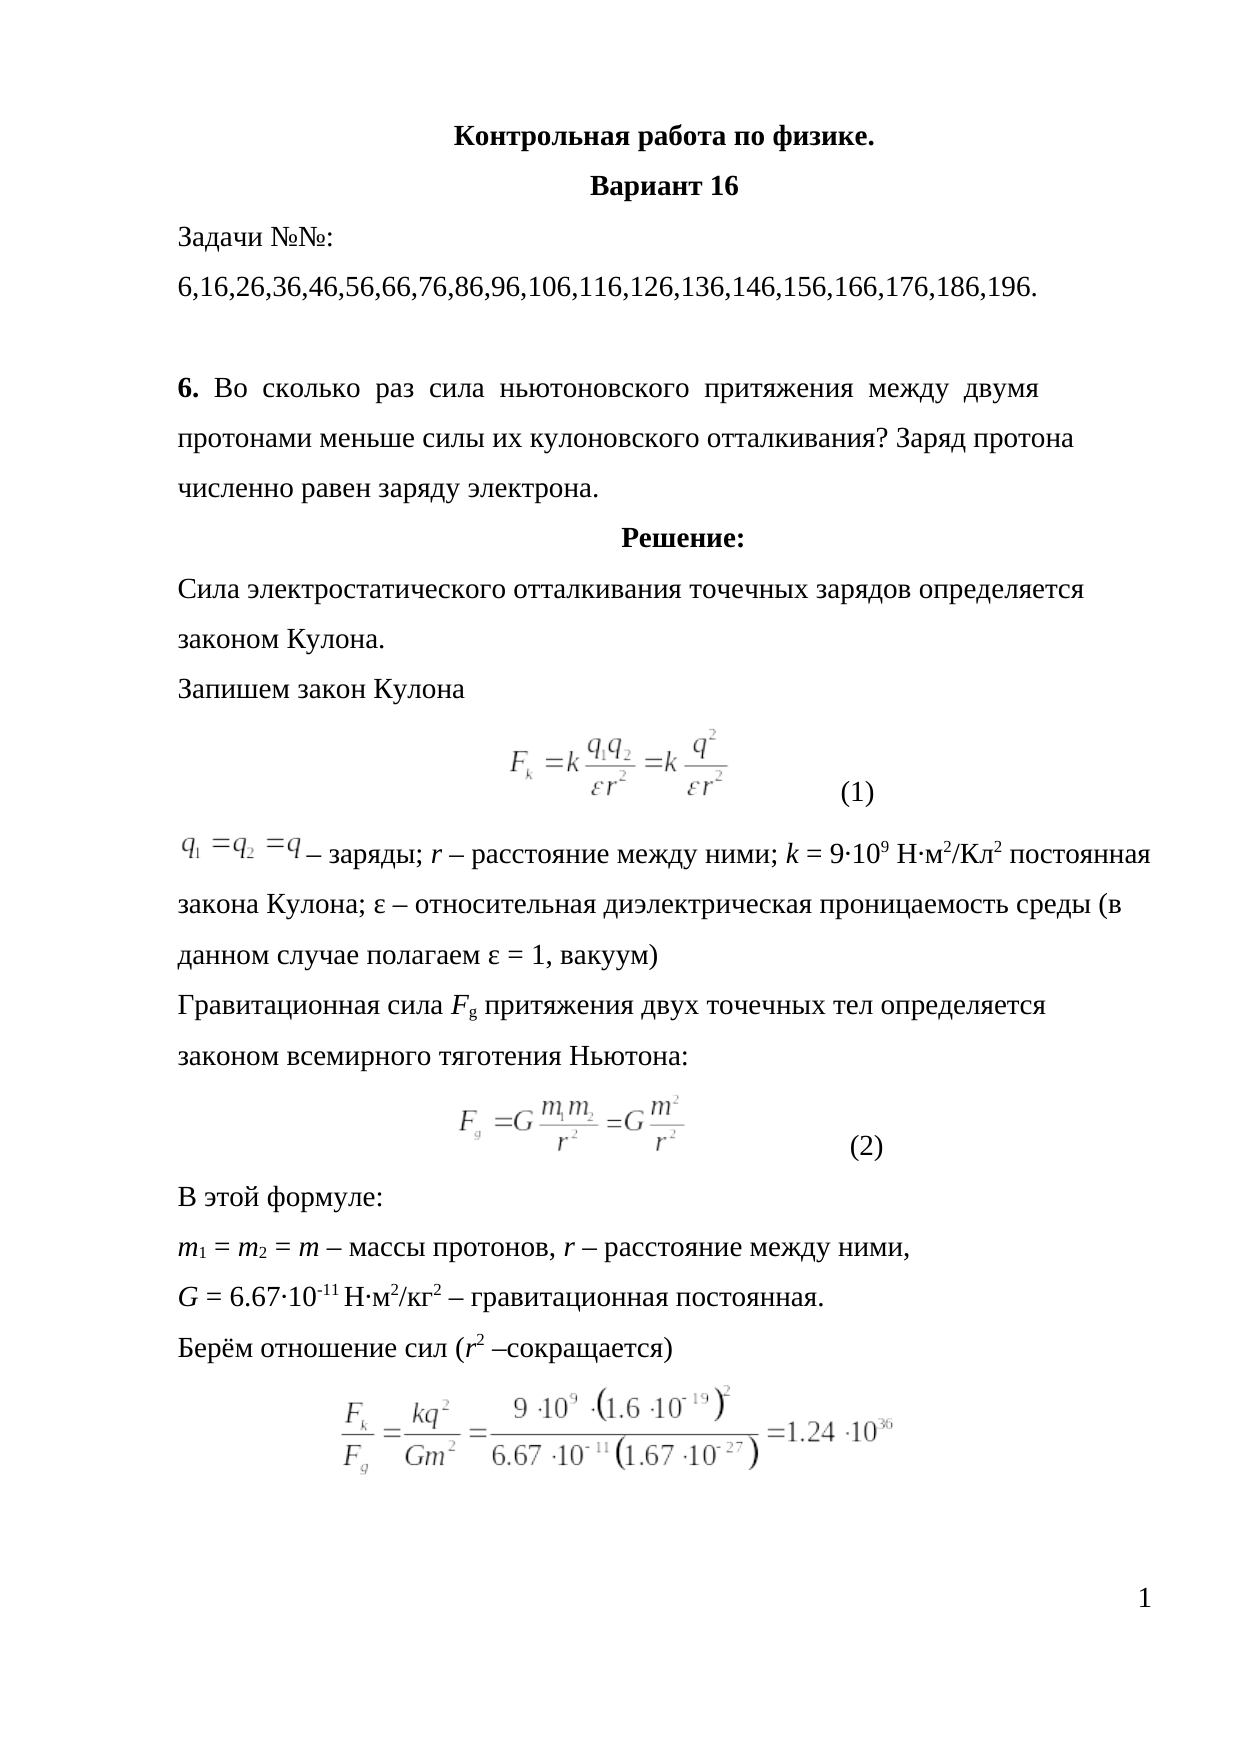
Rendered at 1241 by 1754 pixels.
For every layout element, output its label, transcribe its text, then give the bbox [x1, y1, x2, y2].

text Решение: [215, 521, 1152, 554]
text Вариант 16 [177, 168, 1152, 202]
text Задачи №№: 6,16,26,36,46,56,66,76,86,96,106,116,126,136,146,156,166,176,186,196. [177, 219, 1152, 303]
text 6. Во сколько раз сила ньютоновского притяжения между двумя протонами меньше силы их кулоновского отталкивания? Заряд протона численно равен заряду электрона. [177, 370, 1152, 504]
text В этой формуле: [177, 1179, 1152, 1212]
text (1) [177, 722, 1152, 808]
text (2) [177, 1088, 1152, 1162]
text Берём отношение сил (r2 –сокращается) [177, 1330, 1152, 1363]
text m1 = m2 = m – массы протонов, r – расстояние между ними, [177, 1229, 1152, 1263]
text Запишем закон Кулона [177, 672, 1152, 705]
text Гравитационная сила Fg притяжения двух точечных тел определяется законом всемирного тяготения Ньютона: [177, 987, 1152, 1071]
text G = 6.67∙10-11 Н∙м2/кг2 – гравитационная постоянная. [177, 1279, 1152, 1313]
text Сила электростатического отталкивания точечных зарядов определяется законом Кулона. [177, 571, 1152, 655]
text – заряды; r – расстояние между ними; k = 9∙109 Н∙м2/Кл2 постоянная закона Кулона; ε – относительная диэлектрическая проницаемость среды (в данном случае полагаем ε = 1, вакуум) [177, 824, 1152, 971]
text Контрольная работа по физике. [177, 118, 1152, 152]
